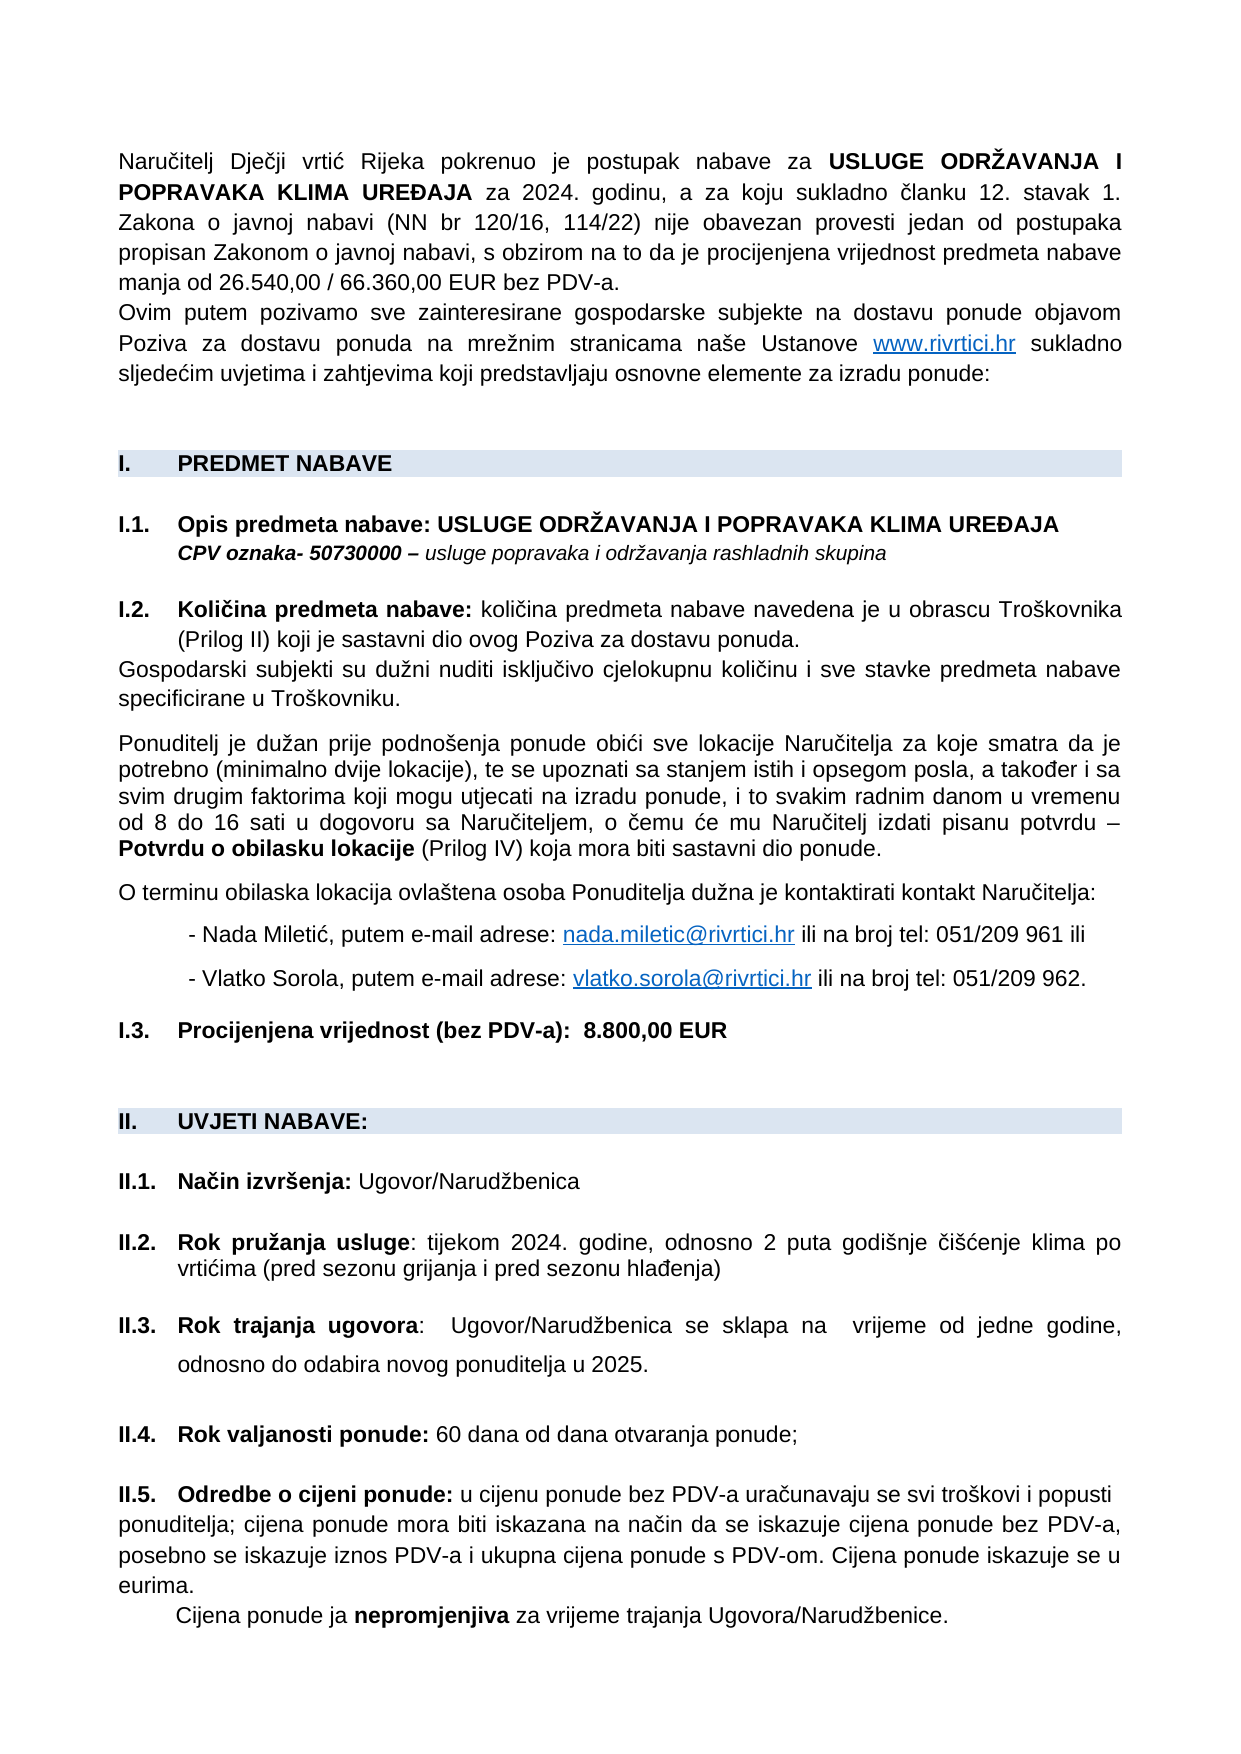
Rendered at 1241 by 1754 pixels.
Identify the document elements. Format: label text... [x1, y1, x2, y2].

text Cijena ponude ja nepromjenjiva za vrijeme trajanja Ugovora/Narudžbenice. [118, 1602, 1122, 1628]
list Procijenjena vrijednost (bez PDV-a): 8.800,00 EUR [118, 1017, 1122, 1043]
text Naručitelj Dječji vrtić Rijeka pokrenuo je postupak nabave za USLUGE ODRŽAVANJA I POPRAVAKA KLIMA UREĐAJA za 2024. godinu, a za koju sukladno članku 12. stavak 1. Zakona o javnoj nabavi (NN br 120/16, 114/22) nije obavezan provesti jedan od postupaka propisan Zakonom o javnoj nabavi, s obzirom na to da je procijenjena vrijednost predmeta nabave manja od 26.540,00 / 66.360,00 EUR bez PDV-a. [118, 148, 1122, 296]
list Rok pružanja usluge: tijekom 2024. godine, odnosno 2 puta godišnje čišćenje klima po vrtićima (pred sezonu grijanja i pred sezonu hlađenja) [118, 1229, 1122, 1281]
list Opis predmeta nabave: USLUGE ODRŽAVANJA I POPRAVAKA KLIMA UREĐAJA [118, 511, 1122, 537]
list Rok trajanja ugovora: Ugovor/Narudžbenica se sklapa na vrijeme od jedne godine, odnosno do odabira novog ponuditelja u 2025. [118, 1312, 1122, 1377]
list UVJETI NABAVE: [118, 1108, 1122, 1134]
list Rok valjanosti ponude: 60 dana od dana otvaranja ponude; [118, 1421, 1122, 1447]
list PREDMET NABAVE [118, 450, 1122, 477]
list Količina predmeta nabave: količina predmeta nabave navedena je u obrascu Troškovnika (Prilog II) koji je sastavni dio ovog Poziva za dostavu ponuda. [118, 596, 1122, 653]
text Ovim putem pozivamo sve zainteresirane gospodarske subjekte na dostavu ponude objavom Poziva za dostavu ponuda na mrežnim stranicama naše Ustanove www.rivrtici.hr sukladno sljedećim uvjetima i zahtjevima koji predstavljaju osnovne elemente za izradu ponude: [118, 299, 1122, 386]
text CPV oznaka- 50730000 – usluge popravaka i održavanja rashladnih skupina [177, 541, 1122, 565]
text O terminu obilaska lokacija ovlaštena osoba Ponuditelja dužna je kontaktirati kontakt Naručitelja: [118, 878, 1122, 905]
text Gospodarski subjekti su dužni nuditi isključivo cjelokupnu količinu i sve stavke predmeta nabave specificirane u Troškovniku. [118, 656, 1122, 711]
list Način izvršenja: Ugovor/Narudžbenica [118, 1168, 1122, 1194]
text - Nada Miletić, putem e-mail adrese: nada.miletic@rivrtici.hr ili na broj tel: 051/209 961 ili [118, 921, 1122, 948]
text - Vlatko Sorola, putem e-mail adrese: vlatko.sorola@rivrtici.hr ili na broj tel: 051/209 962. [118, 964, 1122, 991]
text Ponuditelj je dužan prije podnošenja ponude obići sve lokacije Naručitelja za koje smatra da je potrebno (minimalno dvije lokacije), te se upoznati sa stanjem istih i opsegom posla, a također i sa svim drugim faktorima koji mogu utjecati na izradu ponude, i to svakim radnim danom u vremenu od 8 do 16 sati u dogovoru sa Naručiteljem, o čemu će mu Naručitelj izdati pisanu potvrdu – Potvrdu o obilasku lokacije (Prilog IV) koja mora biti sastavni dio ponude. [118, 730, 1122, 862]
list Odredbe o cijeni ponude: u cijenu ponude bez PDV-a uračunavaju se svi troškovi i popusti [118, 1481, 1122, 1507]
text ponuditelja; cijena ponude mora biti iskazana na način da se iskazuje cijena ponude bez PDV-a, posebno se iskazuje iznos PDV-a i ukupna cijena ponude s PDV-om. Cijena ponude iskazuje se u eurima. [118, 1511, 1122, 1598]
